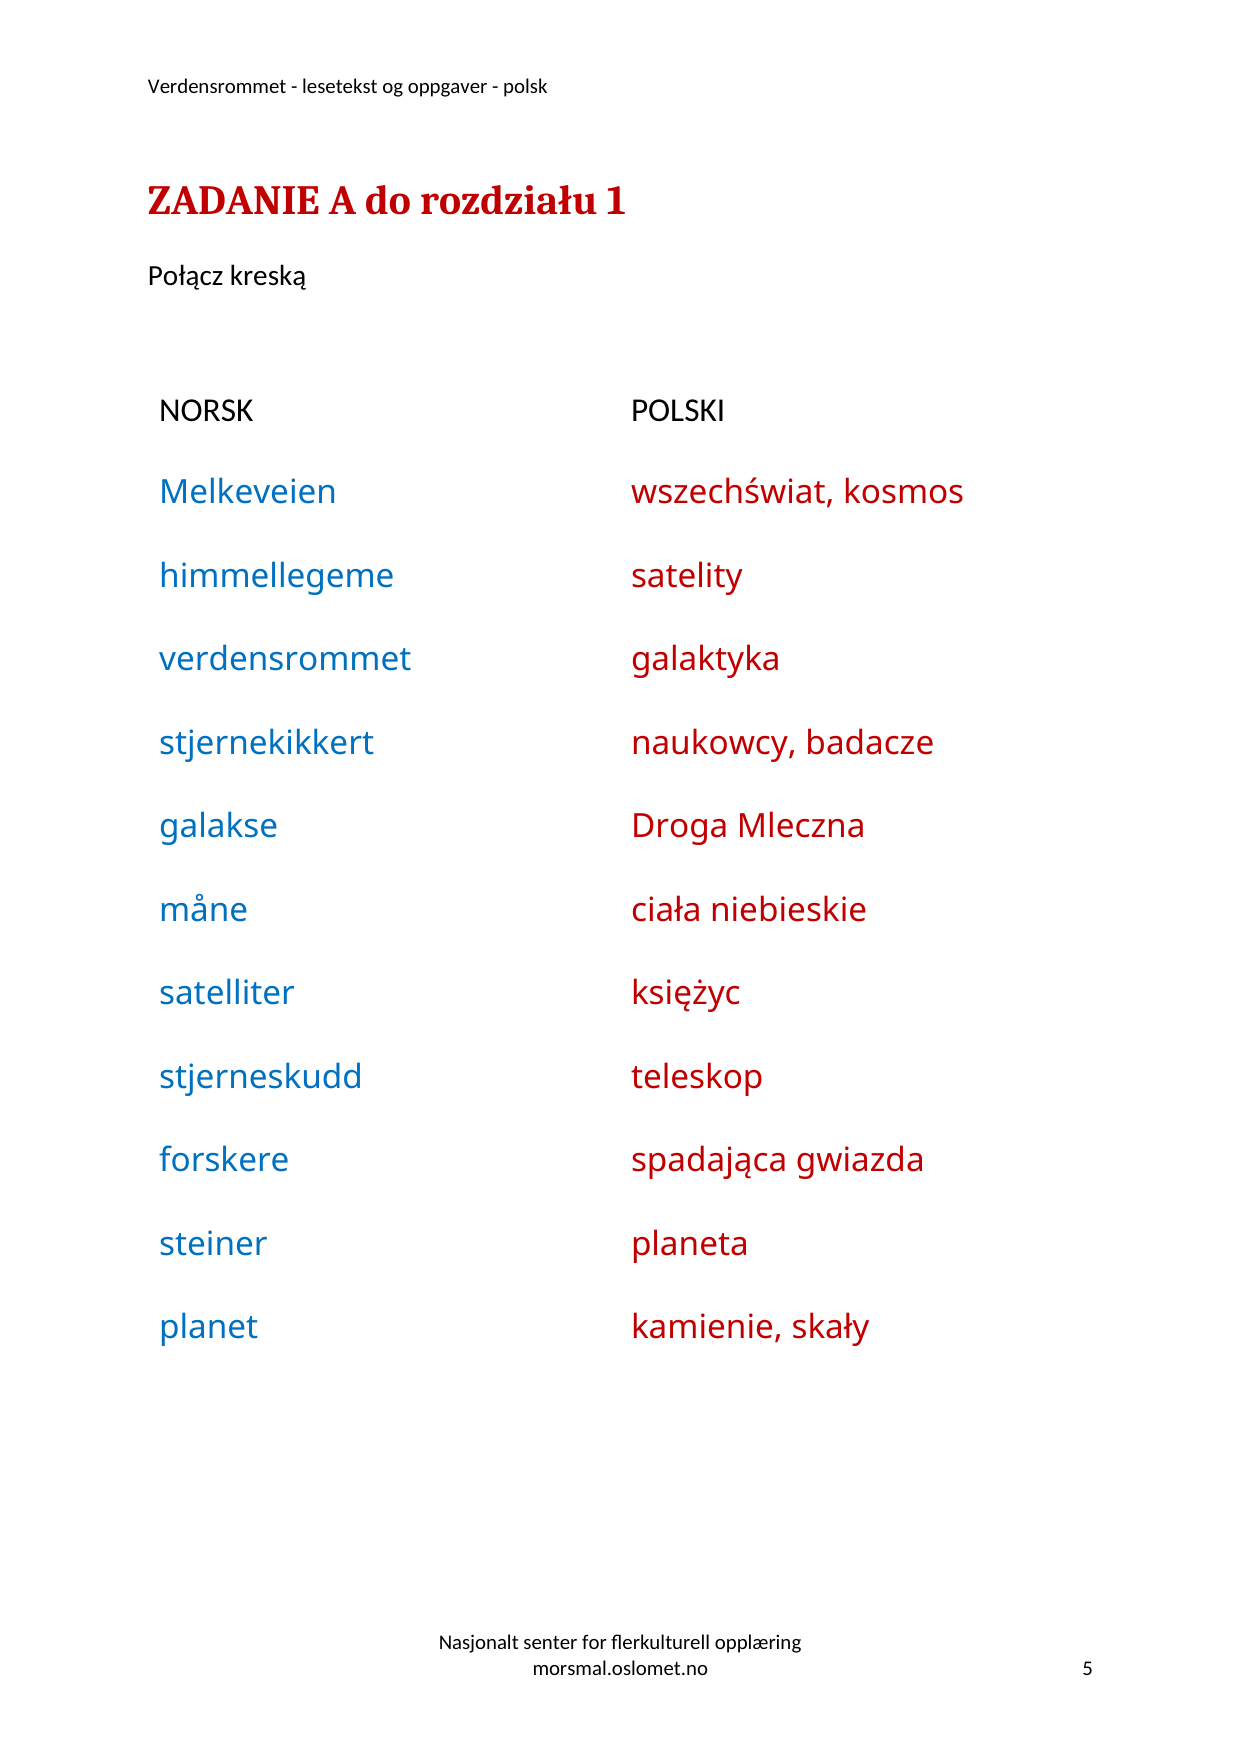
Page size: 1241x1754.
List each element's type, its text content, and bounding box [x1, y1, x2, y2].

table_cell steiner [148, 1195, 619, 1278]
table_header NORSK [148, 389, 619, 443]
table_cell verdensrommet [148, 610, 619, 693]
table_cell Melkeveien [148, 443, 619, 526]
table_cell kamienie, skały [620, 1278, 1018, 1362]
table_cell planet [148, 1278, 619, 1362]
table_cell ciała niebieskie [620, 861, 1018, 944]
table_cell Droga Mleczna [620, 777, 1018, 861]
table_cell himmellegeme [148, 526, 619, 610]
subtitle ZADANIE A do rozdziału 1 [148, 177, 1093, 225]
table_cell teleskop [620, 1028, 1018, 1111]
table_cell satelity [620, 526, 1018, 610]
table_cell planeta [620, 1195, 1018, 1278]
table_header POLSKI [620, 389, 1018, 443]
table_cell stjerneskudd [148, 1028, 619, 1111]
table_cell wszechświat, kosmos [620, 443, 1018, 526]
table_cell księżyc [620, 944, 1018, 1028]
table_cell måne [148, 861, 619, 944]
table_cell satelliter [148, 944, 619, 1028]
table_cell galaktyka [620, 610, 1018, 693]
table_cell naukowcy, badacze [620, 694, 1018, 777]
text Połącz kreską [148, 257, 1093, 292]
table_cell stjernekikkert [148, 694, 619, 777]
table_cell galakse [148, 777, 619, 861]
table_cell spadająca gwiazda [620, 1111, 1018, 1195]
table_cell forskere [148, 1111, 619, 1195]
